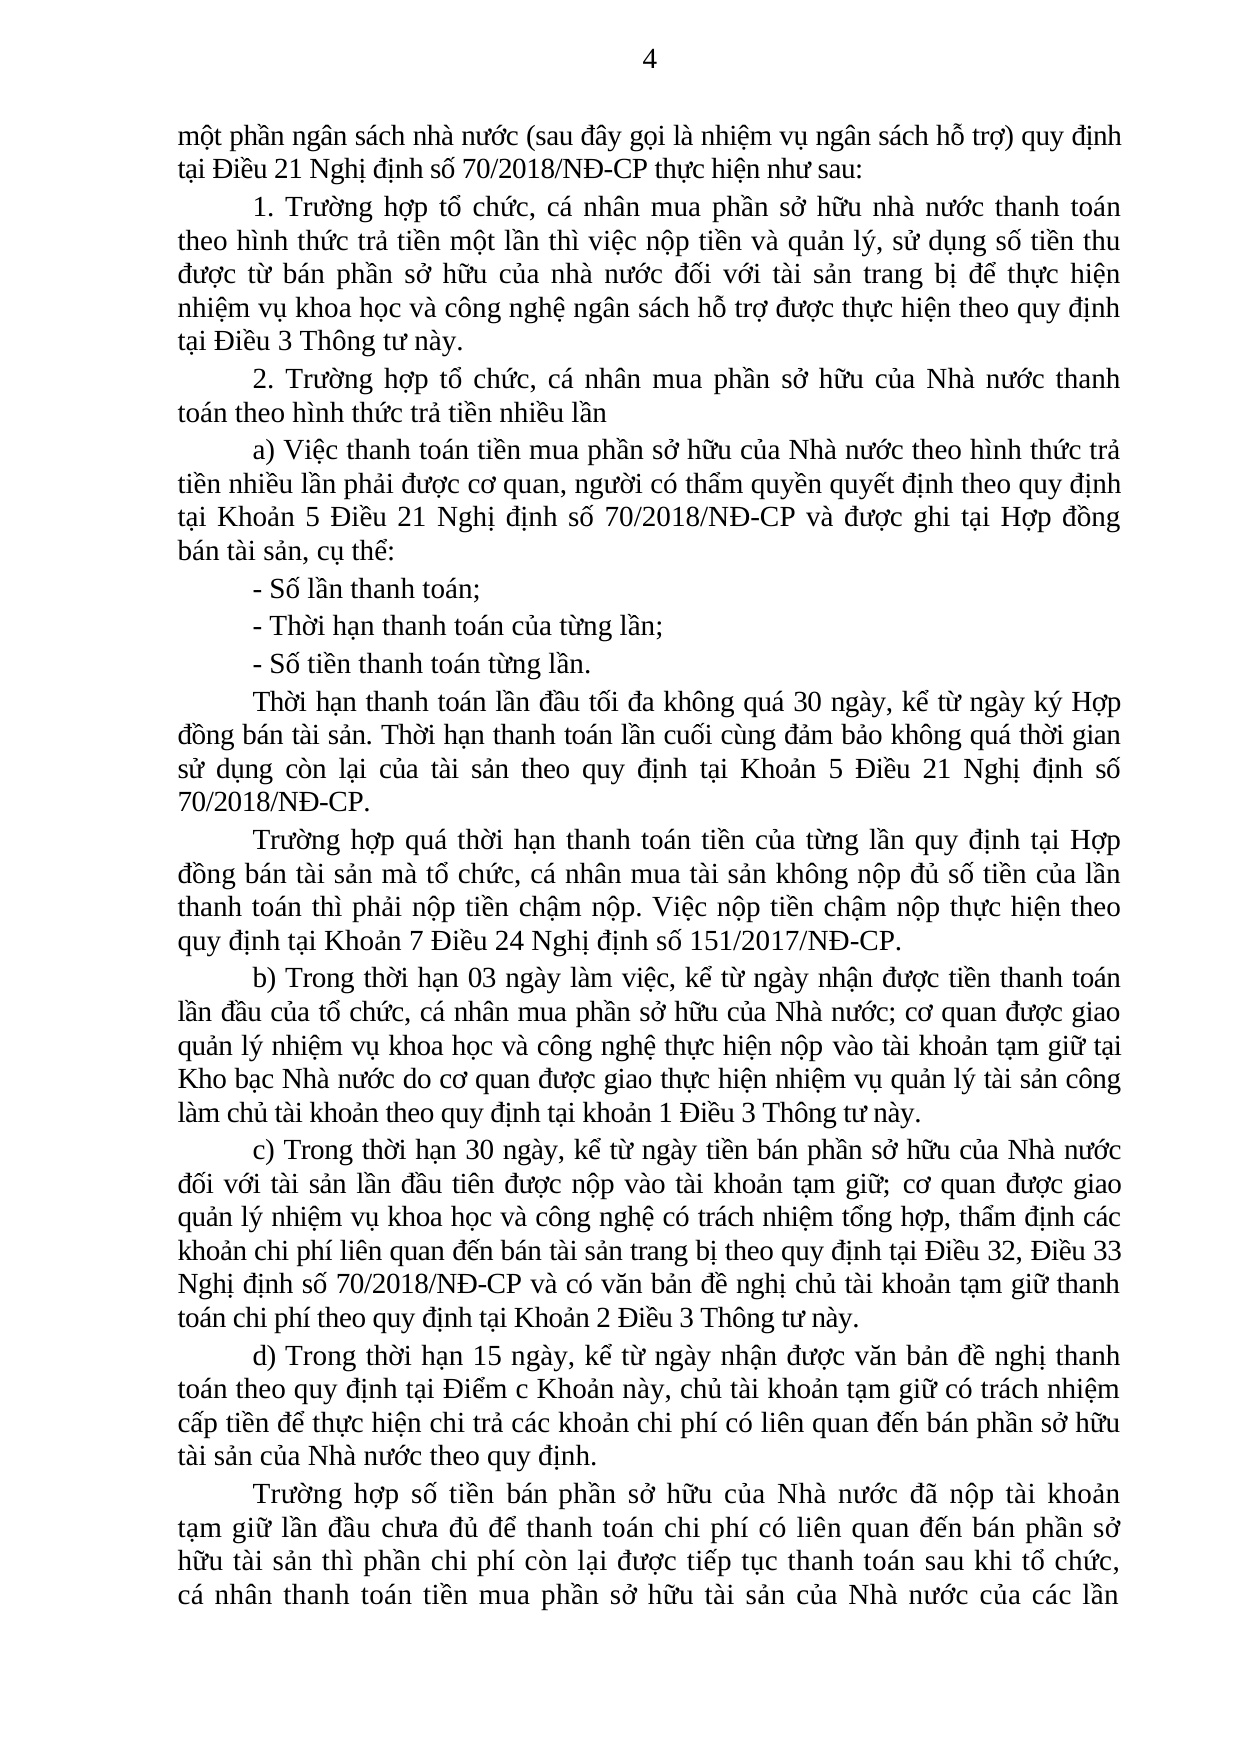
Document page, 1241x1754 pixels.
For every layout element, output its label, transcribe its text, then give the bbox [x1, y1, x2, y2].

text Thời hạn thanh toán lần đầu tối đa không quá 30 ngày, kể từ ngày ký Hợp đồng bán tài sản. Thời hạn thanh toán lần cuối cùng đảm bảo không quá thời gian sử dụng còn lại của tài sản theo quy định tại Khoản 5 Điều 21 Nghị định số 70/2018/NĐ-CP. [177, 684, 1122, 818]
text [177, 1476, 1122, 1610]
text Trường hợp quá thời hạn thanh toán tiền của từng lần quy định tại Hợp đồng bán tài sản mà tổ chức, cá nhân mua tài sản không nộp đủ số tiền của lần thanh toán thì phải nộp tiền chậm nộp. Việc nộp tiền chậm nộp thực hiện theo quy định tại Khoản 7 Điều 24 Nghị định số 151/2017/NĐ-CP. [177, 822, 1122, 956]
text - Số lần thanh toán; [177, 571, 1122, 604]
text a) Việc thanh toán tiền mua phần sở hữu của Nhà nước theo hình thức trả tiền nhiều lần phải được cơ quan, người có thẩm quyền quyết định theo quy định tại Khoản 5 Điều 21 Nghị định số 70/2018/NĐ-CP và được ghi tại Hợp đồng bán tài sản, cụ thể: [177, 432, 1122, 567]
text - Số tiền thanh toán từng lần. [177, 646, 1122, 680]
text b) Trong thời hạn 03 ngày làm việc, kể từ ngày nhận được tiền thanh toán lần đầu của tổ chức, cá nhân mua phần sở hữu của Nhà nước; cơ quan được giao quản lý nhiệm vụ khoa học và công nghệ thực hiện nộp vào tài khoản tạm giữ tại Kho bạc Nhà nước do cơ quan được giao thực hiện nhiệm vụ quản lý tài sản công làm chủ tài khoản theo quy định tại khoản 1 Điều 3 Thông tư này. [177, 961, 1122, 1128]
text c) Trong thời hạn 30 ngày, kể từ ngày tiền bán phần sở hữu của Nhà nước đối với tài sản lần đầu tiên được nộp vào tài khoản tạm giữ; cơ quan được giao quản lý nhiệm vụ khoa học và công nghệ có trách nhiệm tổng hợp, thẩm định các khoản chi phí liên quan đến bán tài sản trang bị theo quy định tại Điều 32, Điều 33 Nghị định số 70/2018/NĐ-CP và có văn bản đề nghị chủ tài khoản tạm giữ thanh toán chi phí theo quy định tại Khoản 2 Điều 3 Thông tư này. [177, 1132, 1122, 1334]
text d) Trong thời hạn 15 ngày, kể từ ngày nhận được văn bản đề nghị thanh toán theo quy định tại Điểm c Khoản này, chủ tài khoản tạm giữ có trách nhiệm cấp tiền để thực hiện chi trả các khoản chi phí có liên quan đến bán phần sở hữu tài sản của Nhà nước theo quy định. [177, 1338, 1122, 1472]
text 1. Trường hợp tổ chức, cá nhân mua phần sở hữu nhà nước thanh toán theo hình thức trả tiền một lần thì việc nộp tiền và quản lý, sử dụng số tiền thu được từ bán phần sở hữu của nhà nước đối với tài sản trang bị để thực hiện nhiệm vụ khoa học và công nghệ ngân sách hỗ trợ được thực hiện theo quy định tại Điều 3 Thông tư này. [177, 189, 1122, 357]
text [177, 118, 1122, 185]
text - Thời hạn thanh toán của từng lần; [177, 608, 1122, 642]
text 2. Trường hợp tổ chức, cá nhân mua phần sở hữu của Nhà nước thanh toán theo hình thức trả tiền nhiều lần [177, 361, 1122, 428]
